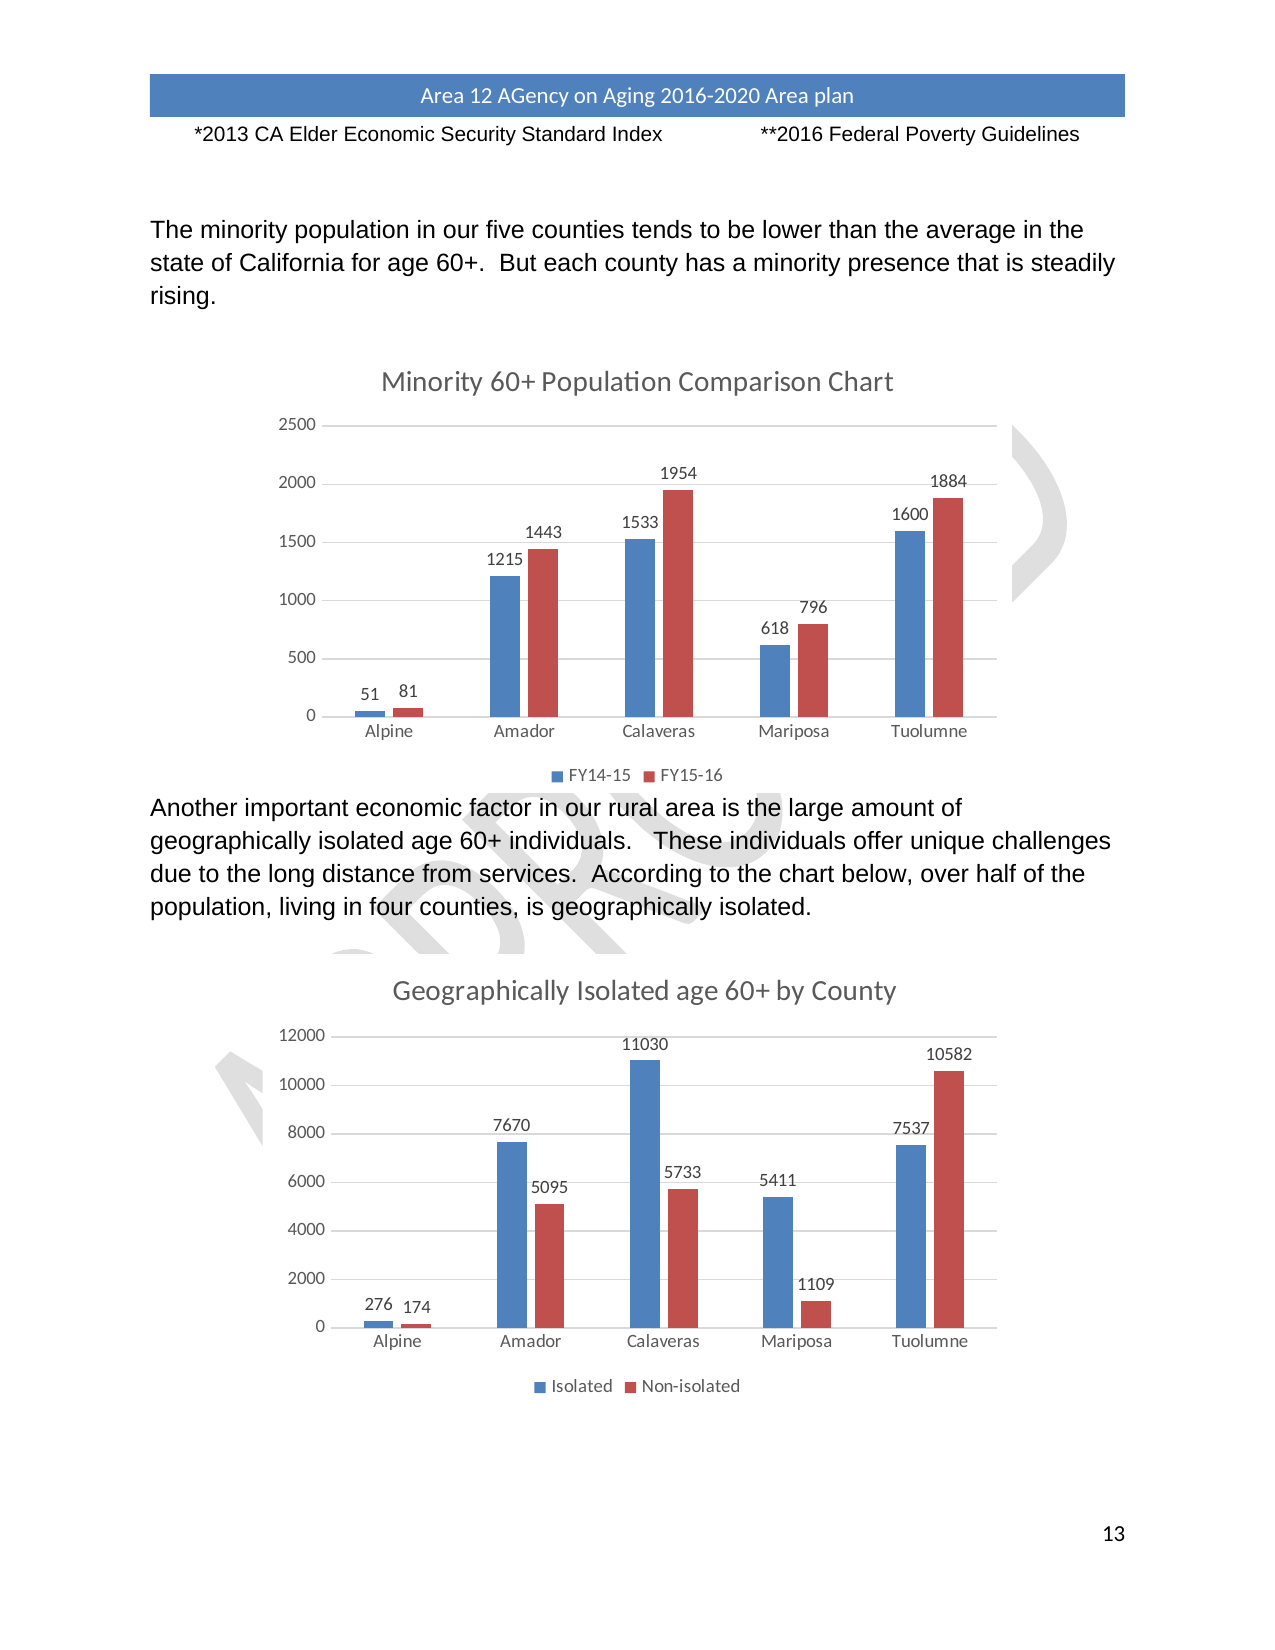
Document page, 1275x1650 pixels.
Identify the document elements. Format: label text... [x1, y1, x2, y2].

text Another important economic factor in our rural area is the large amount of geographically isolated age 60+ individuals. These individuals offer unique challenges due to the long distance from services. According to the chart below, over half of the population, living in four counties, is geographically isolated. [150, 793, 1125, 921]
text The minority population in our five counties tends to be lower than the average in the state of California for age 60+. But each county has a minority presence that is steadily rising. [150, 215, 1125, 310]
text *2013 CA Elder Economic Security Standard Index **2016 Federal Poverty Guidelines [150, 103, 1125, 146]
